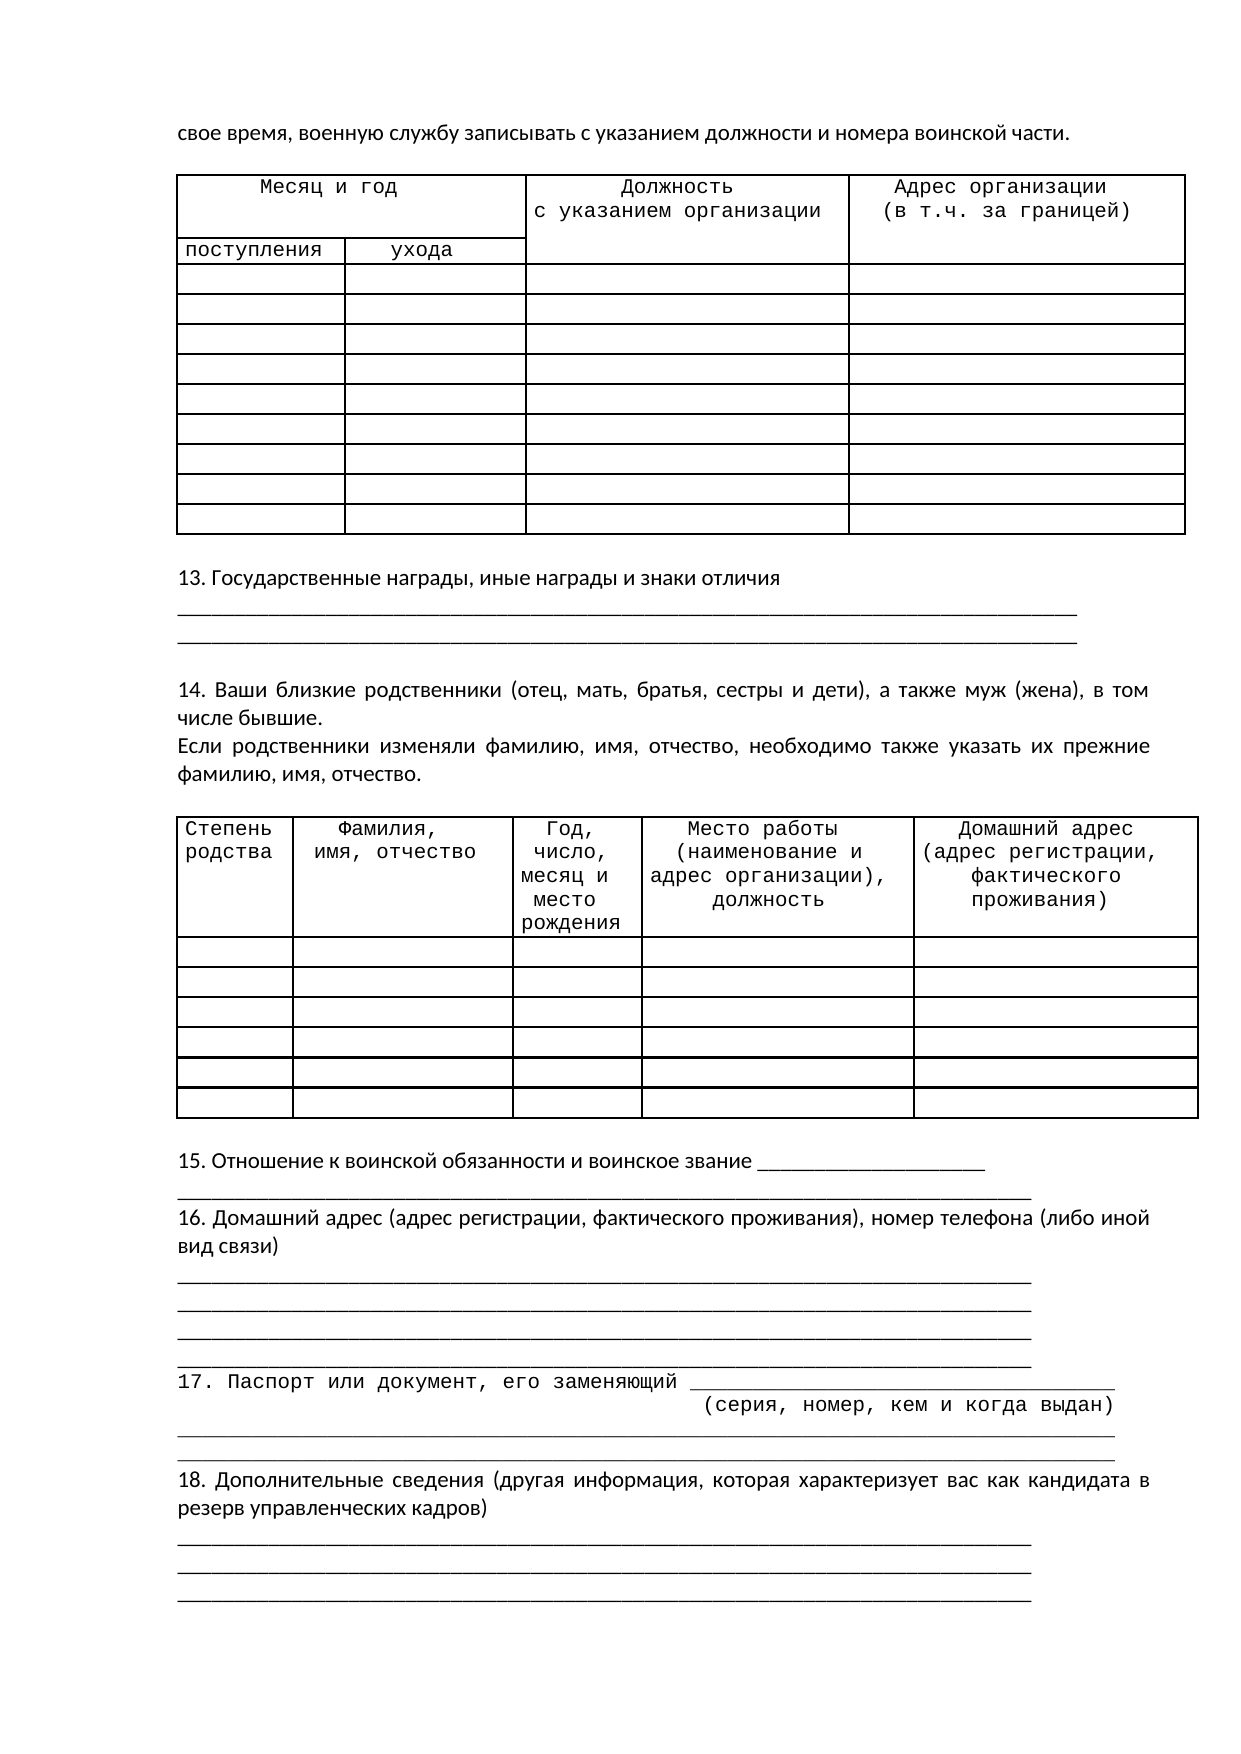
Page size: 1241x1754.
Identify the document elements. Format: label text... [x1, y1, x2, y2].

text 15. Отношение к воинской обязанности и воинское звание ____________________ [177, 1147, 1152, 1175]
table_cell [514, 968, 641, 996]
table_cell [514, 1089, 641, 1117]
text 18. Дополнительные сведения (другая информация, которая характеризует вас как кандидата в резерв управленческих кадров) [177, 1465, 1152, 1521]
table_cell [294, 968, 512, 996]
table_header Степень родства [178, 818, 292, 936]
table_cell [850, 445, 1184, 473]
table_header Адрес организации (в т.ч. за границей) [850, 176, 1184, 262]
table_cell [643, 1059, 913, 1086]
table_cell [178, 415, 344, 443]
text _______________________________________________________________________________ [177, 619, 1152, 647]
table_cell [915, 998, 1197, 1026]
text ___________________________________________________________________________ [177, 1287, 1152, 1315]
table_cell [178, 265, 344, 292]
table_cell [178, 938, 292, 966]
table_cell [178, 475, 344, 503]
table_cell [294, 1089, 512, 1117]
table_cell [527, 355, 848, 383]
table_cell [915, 1028, 1197, 1056]
table_cell [346, 475, 525, 503]
table_cell [850, 265, 1184, 292]
table_cell [527, 505, 848, 533]
table_cell [514, 998, 641, 1026]
table_cell поступления [178, 239, 344, 262]
table_cell [346, 325, 525, 353]
table_cell [850, 385, 1184, 413]
table_cell [178, 968, 292, 996]
table_cell [527, 265, 848, 292]
text ___________________________________________________________________________ [177, 1418, 1152, 1442]
table_cell [643, 968, 913, 996]
table_cell [643, 998, 913, 1026]
table_header Должность с указанием организации [527, 176, 848, 262]
table_cell [915, 1089, 1197, 1117]
table_cell [915, 1059, 1197, 1086]
text (серия, номер, кем и когда выдан) [177, 1394, 1152, 1418]
text ___________________________________________________________________________ [177, 1315, 1152, 1343]
text ___________________________________________________________________________ [177, 1259, 1152, 1287]
text _______________________________________________________________________________ [177, 591, 1152, 619]
table_cell [178, 355, 344, 383]
table_header Домашний адрес (адрес регистрации, фактического проживания) [915, 818, 1197, 936]
table_cell [346, 445, 525, 473]
table_cell [850, 295, 1184, 323]
table_cell [346, 505, 525, 533]
text 14. Ваши близкие родственники (отец, мать, братья, сестры и дети), а также муж (жена), в том числе бывшие. [177, 676, 1152, 732]
table_cell [178, 1028, 292, 1056]
table_cell [850, 475, 1184, 503]
table_cell [643, 1089, 913, 1117]
text ___________________________________________________________________________ [177, 1577, 1152, 1606]
table_cell [527, 295, 848, 323]
table_cell [178, 445, 344, 473]
table_cell [915, 938, 1197, 966]
table_cell [346, 295, 525, 323]
table_cell [178, 1089, 292, 1117]
table_cell [294, 1059, 512, 1086]
table_cell [178, 325, 344, 353]
table_cell [178, 385, 344, 413]
table_cell [643, 1028, 913, 1056]
table_header Фамилия, имя, отчество [294, 818, 512, 936]
table_cell [514, 938, 641, 966]
text ___________________________________________________________________________ [177, 1442, 1152, 1465]
table_cell [850, 355, 1184, 383]
table_cell [514, 1059, 641, 1086]
table_cell ухода [346, 239, 525, 262]
table_cell [346, 415, 525, 443]
table_cell [294, 1028, 512, 1056]
table_cell [527, 415, 848, 443]
table_cell [514, 1028, 641, 1056]
text ___________________________________________________________________________ [177, 1343, 1152, 1371]
table_cell [850, 415, 1184, 443]
text ___________________________________________________________________________ [177, 1175, 1152, 1203]
table_cell [178, 505, 344, 533]
table_cell [294, 938, 512, 966]
text Если родственники изменяли фамилию, имя, отчество, необходимо также указать их прежние фамилию, имя, отчество. [177, 732, 1152, 788]
table_cell [527, 385, 848, 413]
text ___________________________________________________________________________ [177, 1521, 1152, 1549]
table_cell [850, 505, 1184, 533]
table_header Место работы (наименование и адрес организации), должность [643, 818, 913, 936]
table_cell [178, 1059, 292, 1086]
table_cell [346, 265, 525, 292]
table_cell [527, 445, 848, 473]
table_cell [643, 938, 913, 966]
table_cell [527, 475, 848, 503]
text ___________________________________________________________________________ [177, 1549, 1152, 1577]
table_cell [178, 998, 292, 1026]
text 13. Государственные награды, иные награды и знаки отличия [177, 563, 1152, 591]
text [177, 118, 1152, 146]
table_cell [346, 385, 525, 413]
text 17. Паспорт или документ, его заменяющий __________________________________ [177, 1371, 1152, 1394]
table_cell [178, 295, 344, 323]
table_cell [850, 325, 1184, 353]
table_cell [915, 968, 1197, 996]
table_header Год, число, месяц и место рождения [514, 818, 641, 936]
table_cell [527, 325, 848, 353]
table_header Месяц и год [178, 176, 525, 237]
table_cell [294, 998, 512, 1026]
text 16. Домашний адрес (адрес регистрации, фактического проживания), номер телефона (либо иной вид связи) [177, 1203, 1152, 1259]
table_cell [346, 355, 525, 383]
